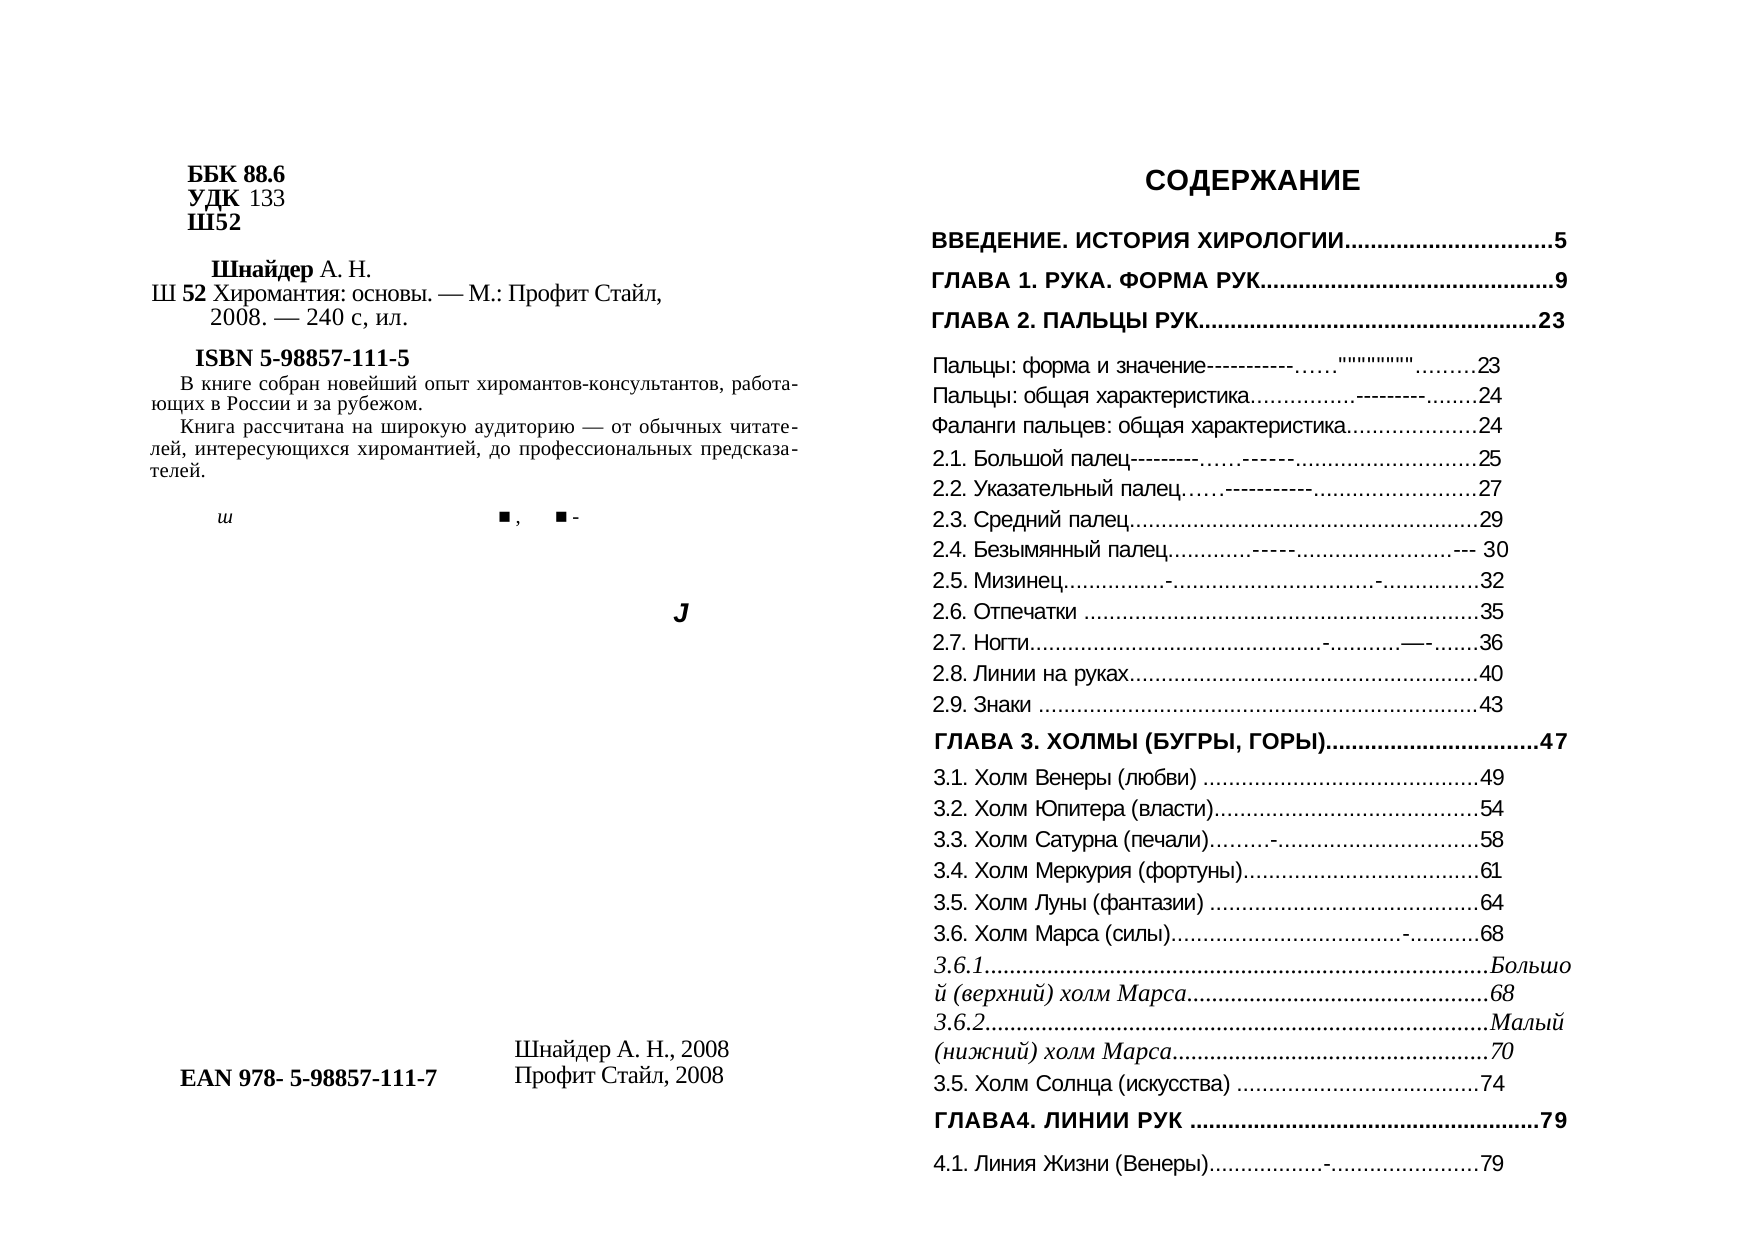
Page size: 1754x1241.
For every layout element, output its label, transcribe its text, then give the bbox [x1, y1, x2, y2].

list Холм Сатурна (печали) - 58 [933, 823, 1578, 854]
text Книга рассчитана на широкую аудиторию — от обычных читателей, интересующихся хиромантией, до профессиональных предсказателей. [150, 416, 798, 482]
list Холм Луны (фантазии) 64 [933, 885, 1578, 916]
text Пальцы: общая характеристика 24 [932, 379, 1578, 409]
text ГЛАВА4. ЛИНИИ РУК 79 [934, 1107, 1578, 1133]
text Ш 52 Хиромантия: основы. — М.: Профит Стайл, 2008. — 240 с, ил. [151, 283, 710, 331]
list Холм Марса (силы) - 68 [933, 916, 1578, 947]
list Средний палец 29 [932, 506, 1578, 532]
list Отпечатки 35 [932, 594, 1578, 626]
text Шнайдер А. Н. [211, 259, 798, 283]
list Холм Венеры (любви) 49 [933, 761, 1578, 792]
text Шнайдер А. Н., 2008 Профит Стайл, 2008 [514, 1037, 734, 1089]
text СОДЕРЖАНИЕ [931, 163, 1574, 196]
text Пальцы: форма и значение """""""" 23 [932, 349, 1578, 379]
text Фаланги пальцев: общая характеристика 24 [931, 409, 1578, 439]
list Большой (верхний) холм Марса 68 [934, 950, 1578, 1007]
text ГЛАВА 3. ХОЛМЫ (БУГРЫ, ГОРЫ) 47 [934, 728, 1578, 754]
list Линия Жизни (Венеры) - 79 [933, 1146, 1578, 1177]
list Холм Юпитера (власти) 54 [933, 792, 1578, 823]
list Указательный палец 27 [932, 475, 1578, 501]
text 3.5. Холм Солнца (искусства) 74 [933, 1070, 1578, 1096]
text J [673, 597, 798, 628]
text EAN 978- 5-98857-111-7 [180, 1063, 798, 1092]
text ш ■, ■- [217, 504, 798, 528]
list Мизинец - - 32 [932, 563, 1578, 594]
list Безымянный палец --- 30 [932, 532, 1578, 563]
list Знаки 43 [932, 688, 1578, 719]
list Линии на руках 40 [932, 657, 1578, 688]
text ГЛАВА 2. ПАЛЬЦЫ РУК 23 [931, 296, 1578, 336]
text ВВЕДЕНИЕ. ИСТОРИЯ ХИРОЛОГИИ 5 [931, 216, 1578, 256]
text ГЛАВА 1. РУКА. ФОРМА РУК 9 [931, 256, 1578, 296]
list Холм Меркурия (фортуны) 61 [933, 854, 1578, 885]
list Ногти - —- 36 [932, 626, 1578, 657]
text ББК 88.6 УДК 133 Ш52 [187, 163, 285, 235]
list Малый (нижний) холм Марса 70 [934, 1007, 1578, 1065]
list Большой палец 25 [932, 445, 1578, 472]
text В книге собран новейший опыт хиромантов-консультантов, работающих в России и за рубежом. [151, 374, 798, 414]
text ISBN 5-98857-111-5 [195, 343, 798, 372]
